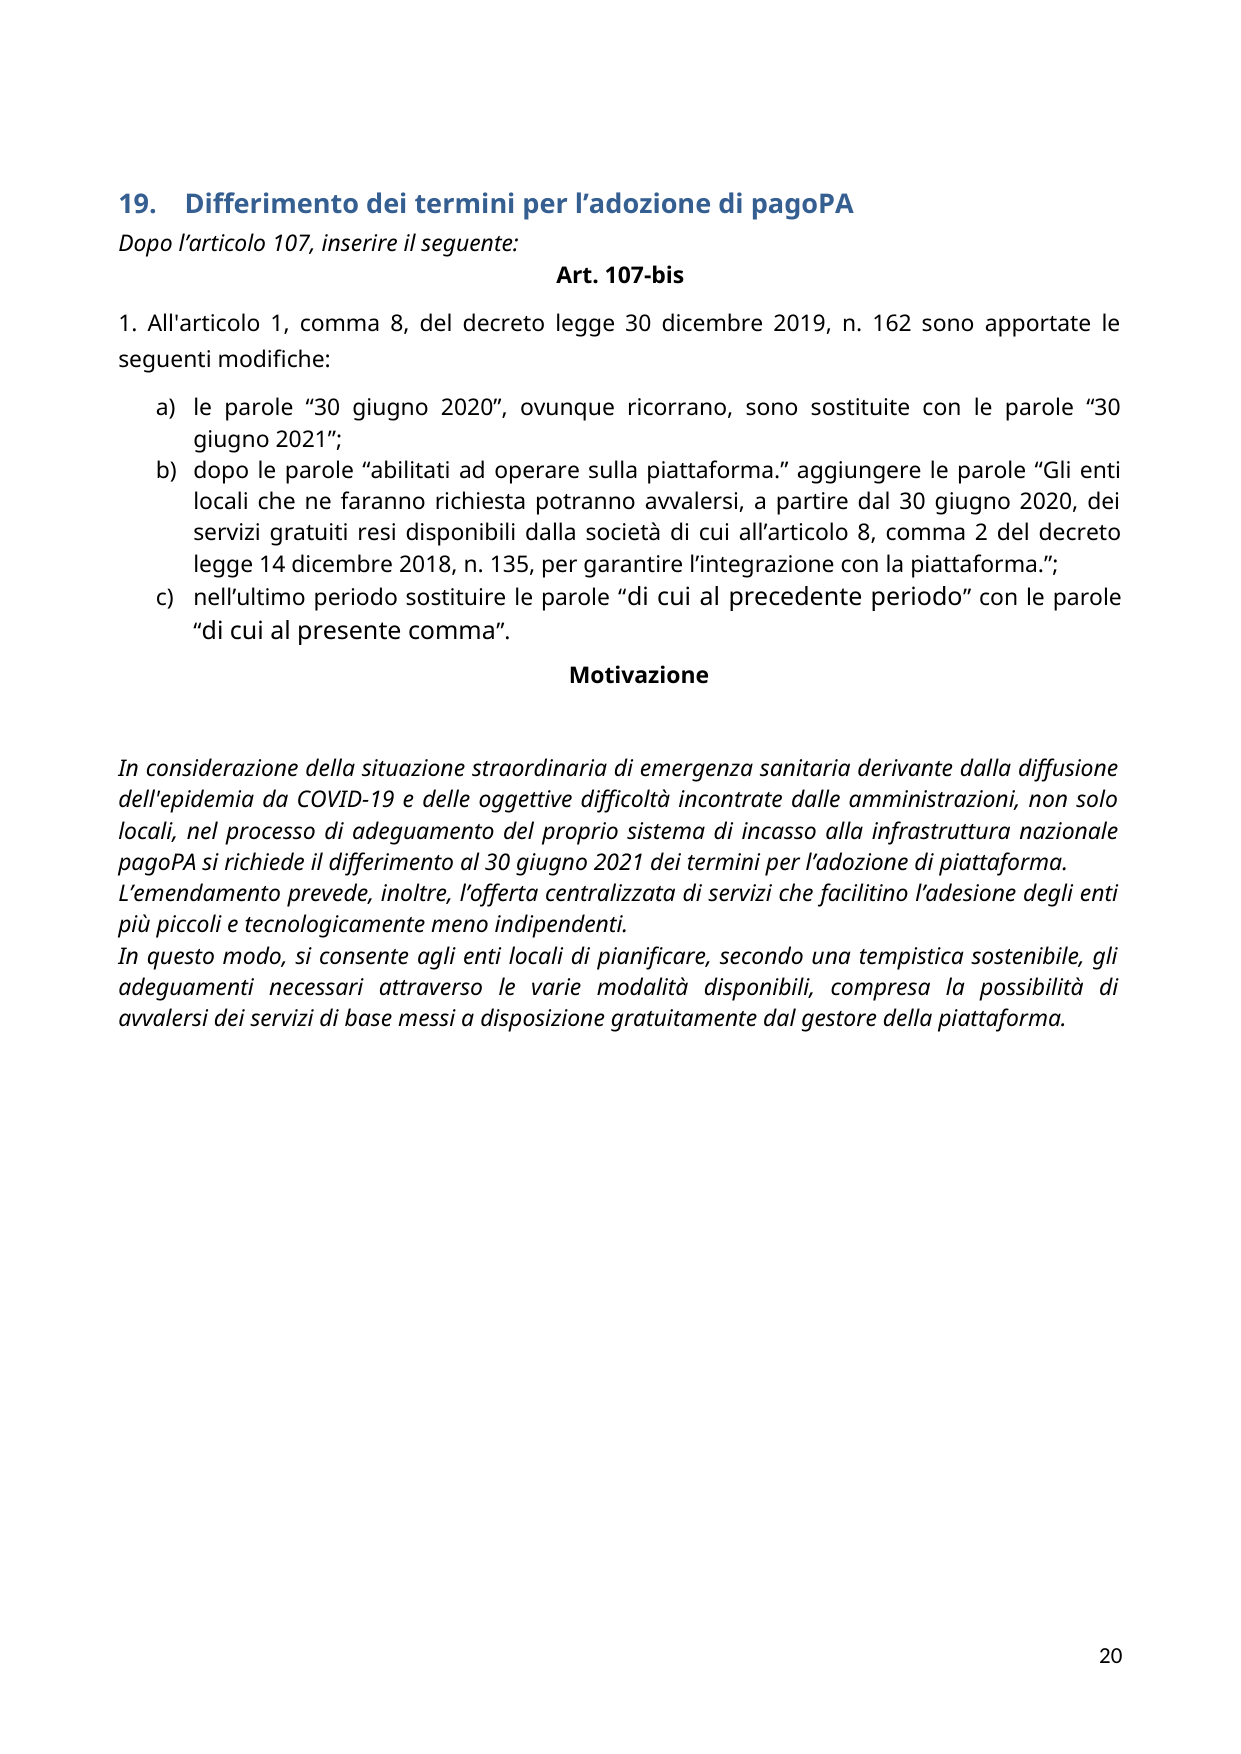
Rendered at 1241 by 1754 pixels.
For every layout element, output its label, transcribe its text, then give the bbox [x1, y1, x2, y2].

text L’emendamento prevede, inoltre, l’offerta centralizzata di servizi che facilitino l’adesione degli enti più piccoli e tecnologicamente meno indipendenti. [118, 877, 1122, 940]
text In considerazione della situazione straordinaria di emergenza sanitaria derivante dalla diffusione dell'epidemia da COVID-19 e delle oggettive difficoltà incontrate dalle amministrazioni, non solo locali, nel processo di adeguamento del proprio sistema di incasso alla infrastruttura nazionale pagoPA si richiede il differimento al 30 giugno 2021 dei termini per l’adozione di piattaforma. [118, 752, 1122, 877]
list dopo le parole “abilitati ad operare sulla piattaforma.” aggiungere le parole “Gli enti locali che ne faranno richiesta potranno avvalersi, a partire dal 30 giugno 2020, dei servizi gratuiti resi disponibili dalla società di cui all’articolo 8, comma 2 del decreto legge 14 dicembre 2018, n. 135, per garantire l’integrazione con la piattaforma.”; [156, 454, 1122, 579]
text Art. 107-bis [118, 258, 1122, 290]
text Dopo l’articolo 107, inserire il seguente: [118, 227, 1122, 258]
text 1. All'articolo 1, comma 8, del decreto legge 30 dicembre 2019, n. 162 sono apportate le seguenti modifiche: [118, 307, 1122, 374]
text In questo modo, si consente agli enti locali di pianificare, secondo una tempistica sostenibile, gli adeguamenti necessari attraverso le varie modalità disponibili, compresa la possibilità di avvalersi dei servizi di base messi a disposizione gratuitamente dal gestore della piattaforma. [118, 940, 1122, 1033]
text Motivazione [156, 659, 1122, 691]
subtitle Differimento dei termini per l’adozione di pagoPA [118, 185, 1122, 222]
list le parole “30 giugno 2020”, ovunque ricorrano, sono sostituite con le parole “30 giugno 2021”; [156, 391, 1122, 454]
list nell’ultimo periodo sostituire le parole “di cui al precedente periodo” con le parole “di cui al presente comma”. [156, 579, 1122, 647]
